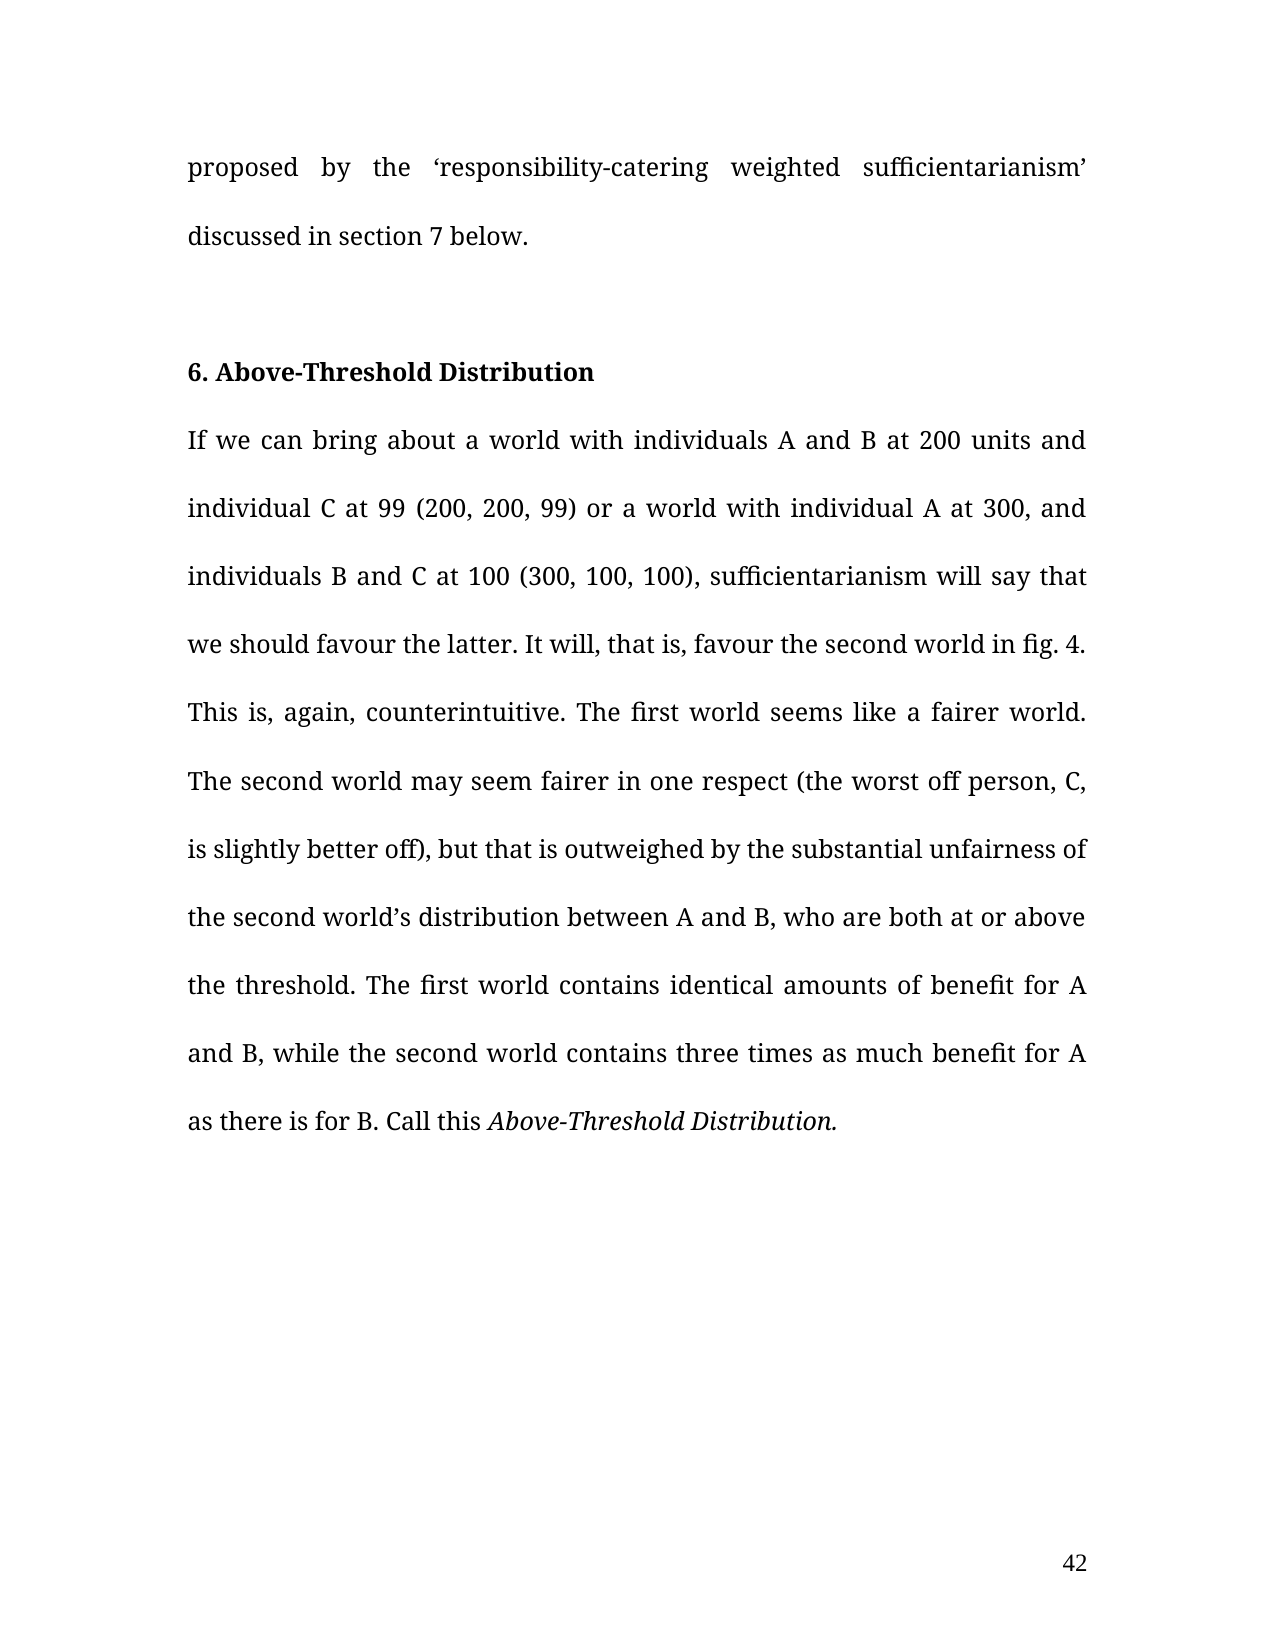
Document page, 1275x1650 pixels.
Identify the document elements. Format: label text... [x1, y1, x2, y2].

text If we can bring about a world with individuals A and B at 200 units and individual C at 99 (200, 200, 99) or a world with individual A at 300, and individuals B and C at 100 (300, 100, 100), sufficientarianism will say that we should favour the latter. It will, that is, favour the second world in fig. 4. This is, again, counterintuitive. The first world seems like a fairer world. The second world may seem fairer in one respect (the worst off person, C, is slightly better off), but that is outweighed by the substantial unfairness of the second world’s distribution between A and B, who are both at or above the threshold. The first world contains identical amounts of benefit for A and B, while the second world contains three times as much benefit for A as there is for B. Call this Above-Threshold Distribution. [187, 422, 1087, 1138]
text 6. Above-Threshold Distribution [187, 354, 1087, 388]
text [187, 150, 1087, 252]
